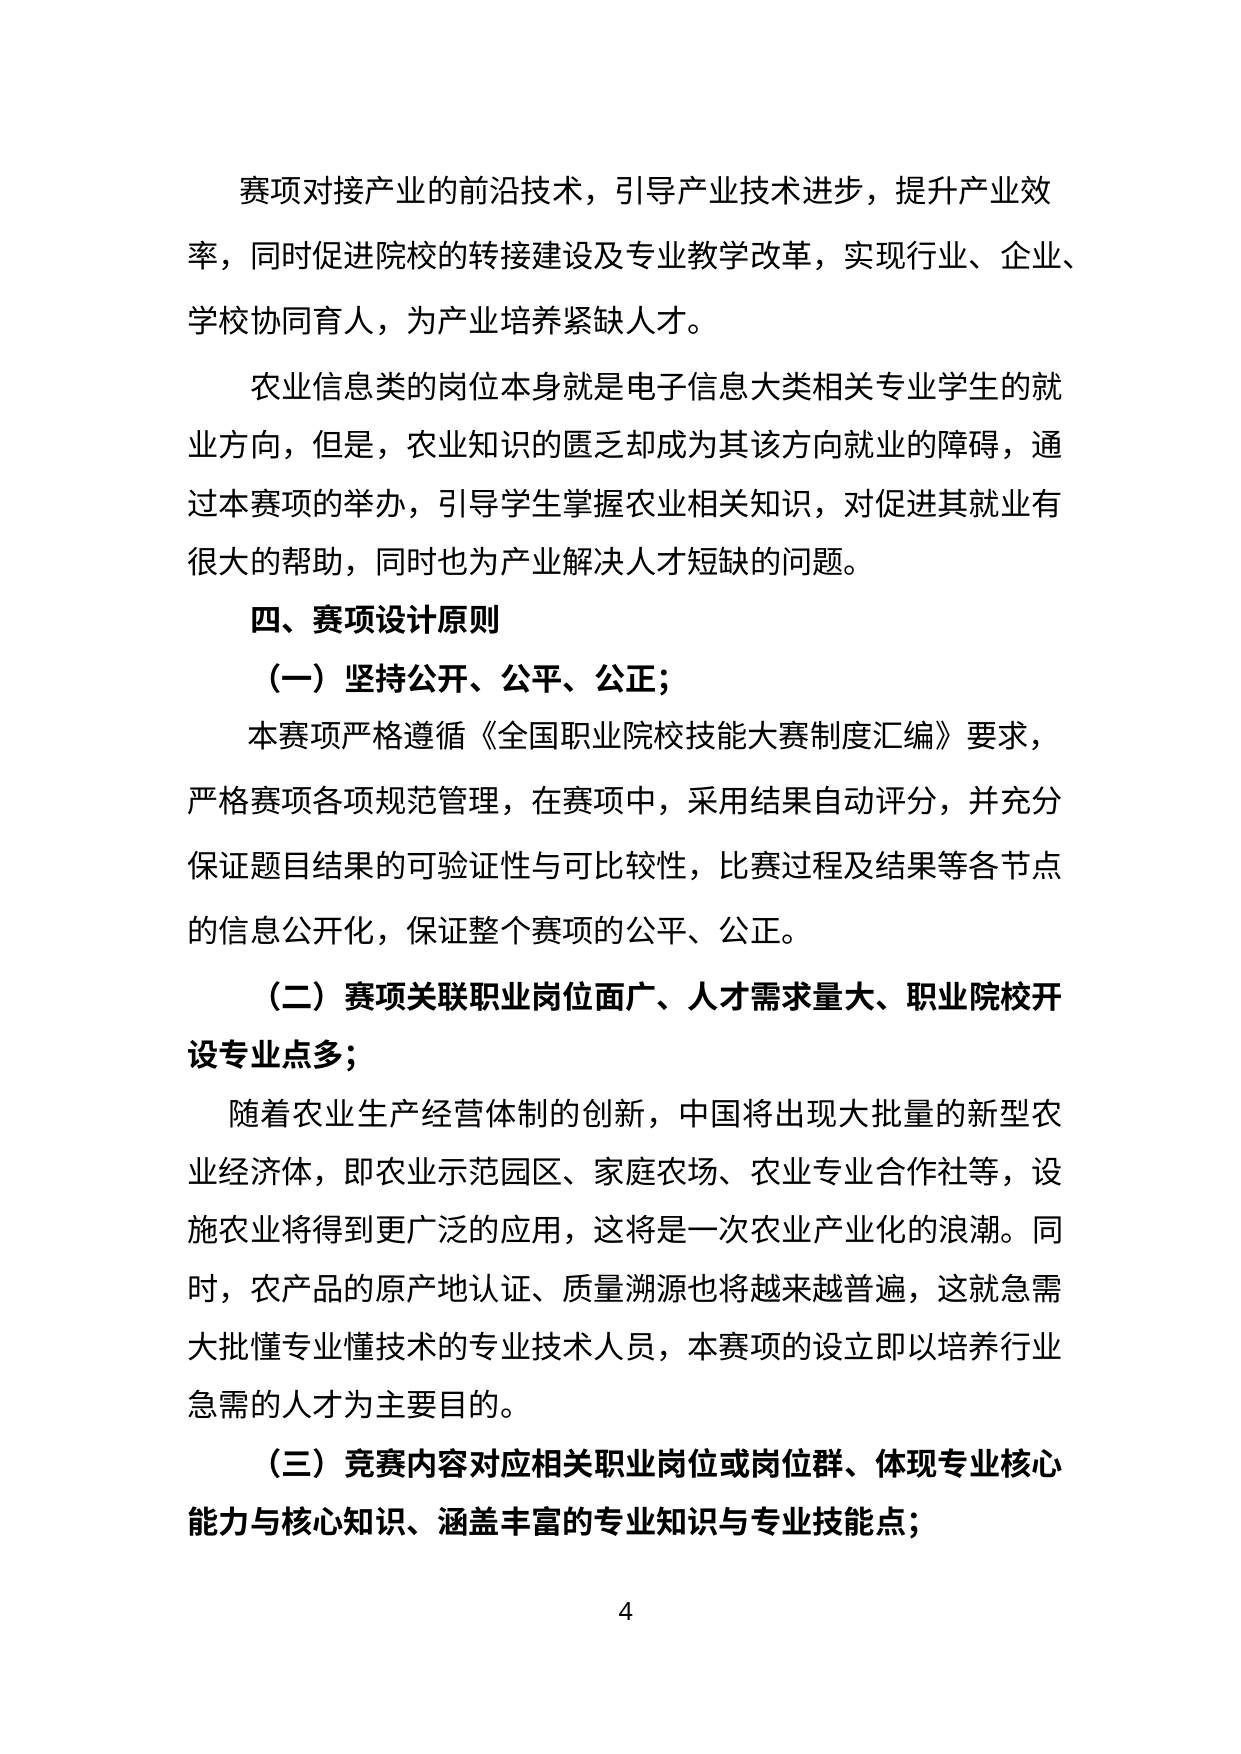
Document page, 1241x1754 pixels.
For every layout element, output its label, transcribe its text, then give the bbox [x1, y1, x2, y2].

text 随着农业生产经营体制的创新，中国将出现大批量的新型农业经济体，即农业示范园区、家庭农场、农业专业合作社等，设施农业将得到更广泛的应用，这将是一次农业产业化的浪潮。同时，农产品的原产地认证、质量溯源也将越来越普遍，这就急需大批懂专业懂技术的专业技术人员，本赛项的设立即以培养行业急需的人才为主要目的。 [187, 1078, 1063, 1428]
text 赛项对接产业的前沿技术，引导产业技术进步，提升产业效率，同时促进院校的转接建设及专业教学改革，实现行业、企业、学校协同育人，为产业培养紧缺人才。 [187, 157, 1063, 352]
text （一）坚持公开、公平、公正； [187, 643, 1063, 702]
list 竞赛内容对应相关职业岗位或岗位群、体现专业核心能力与核心知识、涵盖丰富的专业知识与专业技能点； [187, 1428, 1063, 1545]
text 农业信息类的岗位本身就是电子信息大类相关专业学生的就业方向，但是，农业知识的匮乏却成为其该方向就业的障碍，通过本赛项的举办，引导学生掌握农业相关知识，对促进其就业有很大的帮助，同时也为产业解决人才短缺的问题。 [187, 352, 1063, 585]
text 四、赛项设计原则 [187, 585, 1063, 643]
list 赛项关联职业岗位面广、人才需求量大、职业院校开设专业点多； [187, 962, 1063, 1078]
text 本赛项严格遵循《全国职业院校技能大赛制度汇编》要求，严格赛项各项规范管理，在赛项中，采用结果自动评分，并充分保证题目结果的可验证性与可比较性，比赛过程及结果等各节点的信息公开化，保证整个赛项的公平、公正。 [187, 702, 1063, 962]
